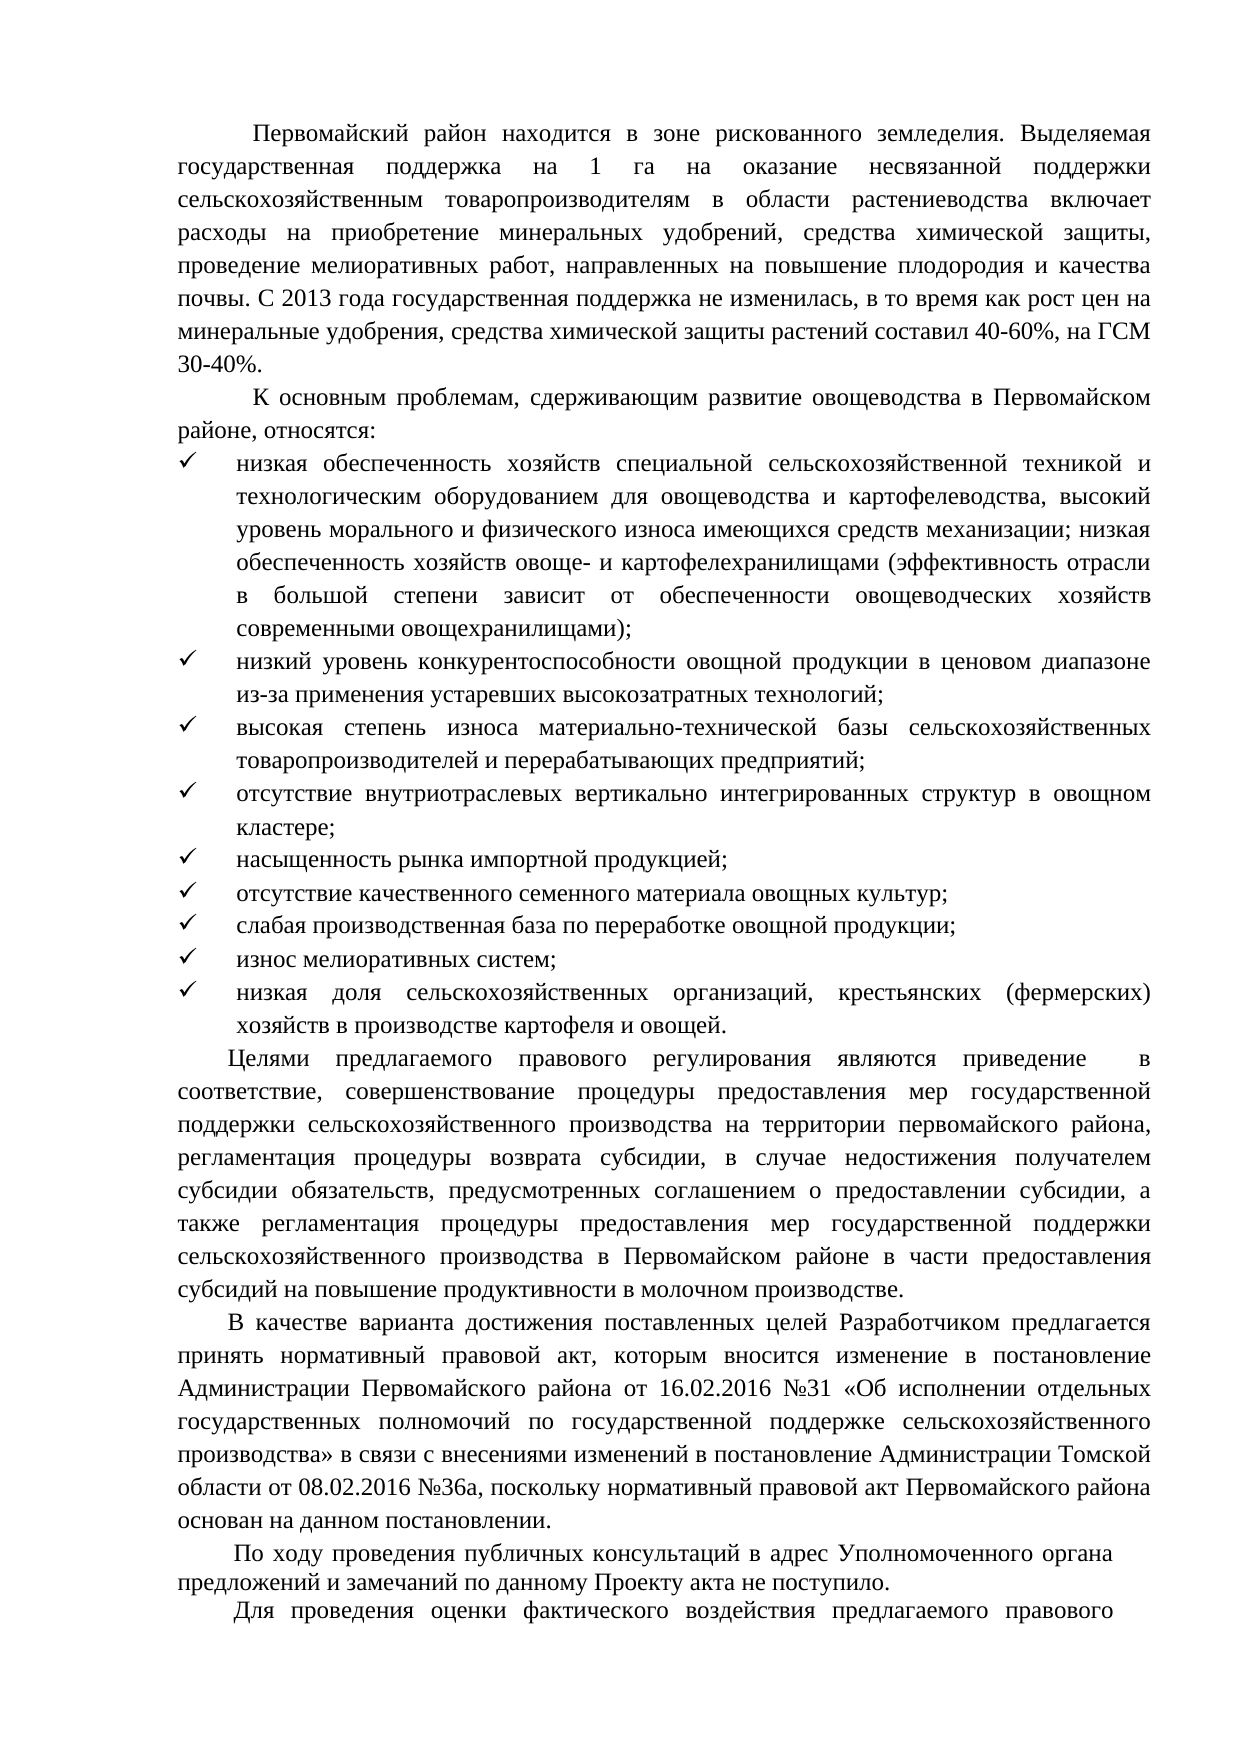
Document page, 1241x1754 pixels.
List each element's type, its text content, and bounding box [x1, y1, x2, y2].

text К основным проблемам, сдерживающим развитие овощеводства в Первомайском районе, относятся: [177, 382, 1152, 444]
list отсутствие качественного семенного материала овощных культур; [177, 878, 1152, 906]
text В качестве варианта достижения поставленных целей Разработчиком предлагается принять нормативный правовой акт, которым вносится изменение в постановление Администрации Первомайского района от 16.02.2016 №31 «Об исполнении отдельных государственных полномочий по государственной поддержке сельскохозяйственного производства» в связи с внесениями изменений в постановление Администрации Томской области от 08.02.2016 №36а, поскольку нормативный правовой акт Первомайского района основан на данном постановлении. [177, 1307, 1152, 1534]
list низкая обеспеченность хозяйств специальной сельскохозяйственной техникой и технологическим оборудованием для овощеводства и картофелеводства, высокий уровень морального и физического износа имеющихся средств механизации; низкая обеспеченность хозяйств овоще- и картофелехранилищами (эффективность отрасли в большой степени зависит от обеспеченности овощеводческих хозяйств современными овощехранилищами); [177, 448, 1152, 642]
text По ходу проведения публичных консультаций в адрес Уполномоченного органа предложений и замечаний по данному Проекту акта не поступило. [177, 1538, 1114, 1596]
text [177, 1596, 1114, 1624]
list износ мелиоративных систем; [177, 944, 1152, 972]
list низкий уровень конкурентоспособности овощной продукции в ценовом диапазоне из-за применения устаревших высокозатратных технологий; [177, 646, 1152, 708]
list низкая доля сельскохозяйственных организаций, крестьянских (фермерских) хозяйств в производстве картофеля и овощей. [177, 977, 1152, 1038]
list слабая производственная база по переработке овощной продукции; [177, 911, 1152, 939]
text Целями предлагаемого правового регулирования являются приведение в соответствие, совершенствование процедуры предоставления мер государственной поддержки сельскохозяйственного производства на территории первомайского района, регламентация процедуры возврата субсидии, в случае недостижения получателем субсидии обязательств, предусмотренных соглашением о предоставлении субсидии, а также регламентация процедуры предоставления мер государственной поддержки сельскохозяйственного производства в Первомайском районе в части предоставления субсидий на повышение продуктивности в молочном производстве. [177, 1043, 1152, 1303]
list насыщенность рынка импортной продукцией; [177, 844, 1152, 873]
list высокая степень износа материально-технической базы сельскохозяйственных товаропроизводителей и перерабатывающих предприятий; [177, 712, 1152, 774]
list отсутствие внутриотраслевых вертикально интегрированных структур в овощном кластере; [177, 778, 1152, 840]
text Первомайский район находится в зоне рискованного земледелия. Выделяемая государственная поддержка на на оказание несвязанной поддержки сельскохозяйственным товаропроизводителям в области растениеводства включает расходы на приобретение минеральных удобрений, средства химической защиты, проведение мелиоративных работ, направленных на повышение плодородия и качества почвы. С 2013 года государственная поддержка не изменилась, в то время как рост цен на минеральные удобрения, средства химической защиты растений составил 40-60%, на ГСМ 30-40%. [177, 118, 1152, 378]
